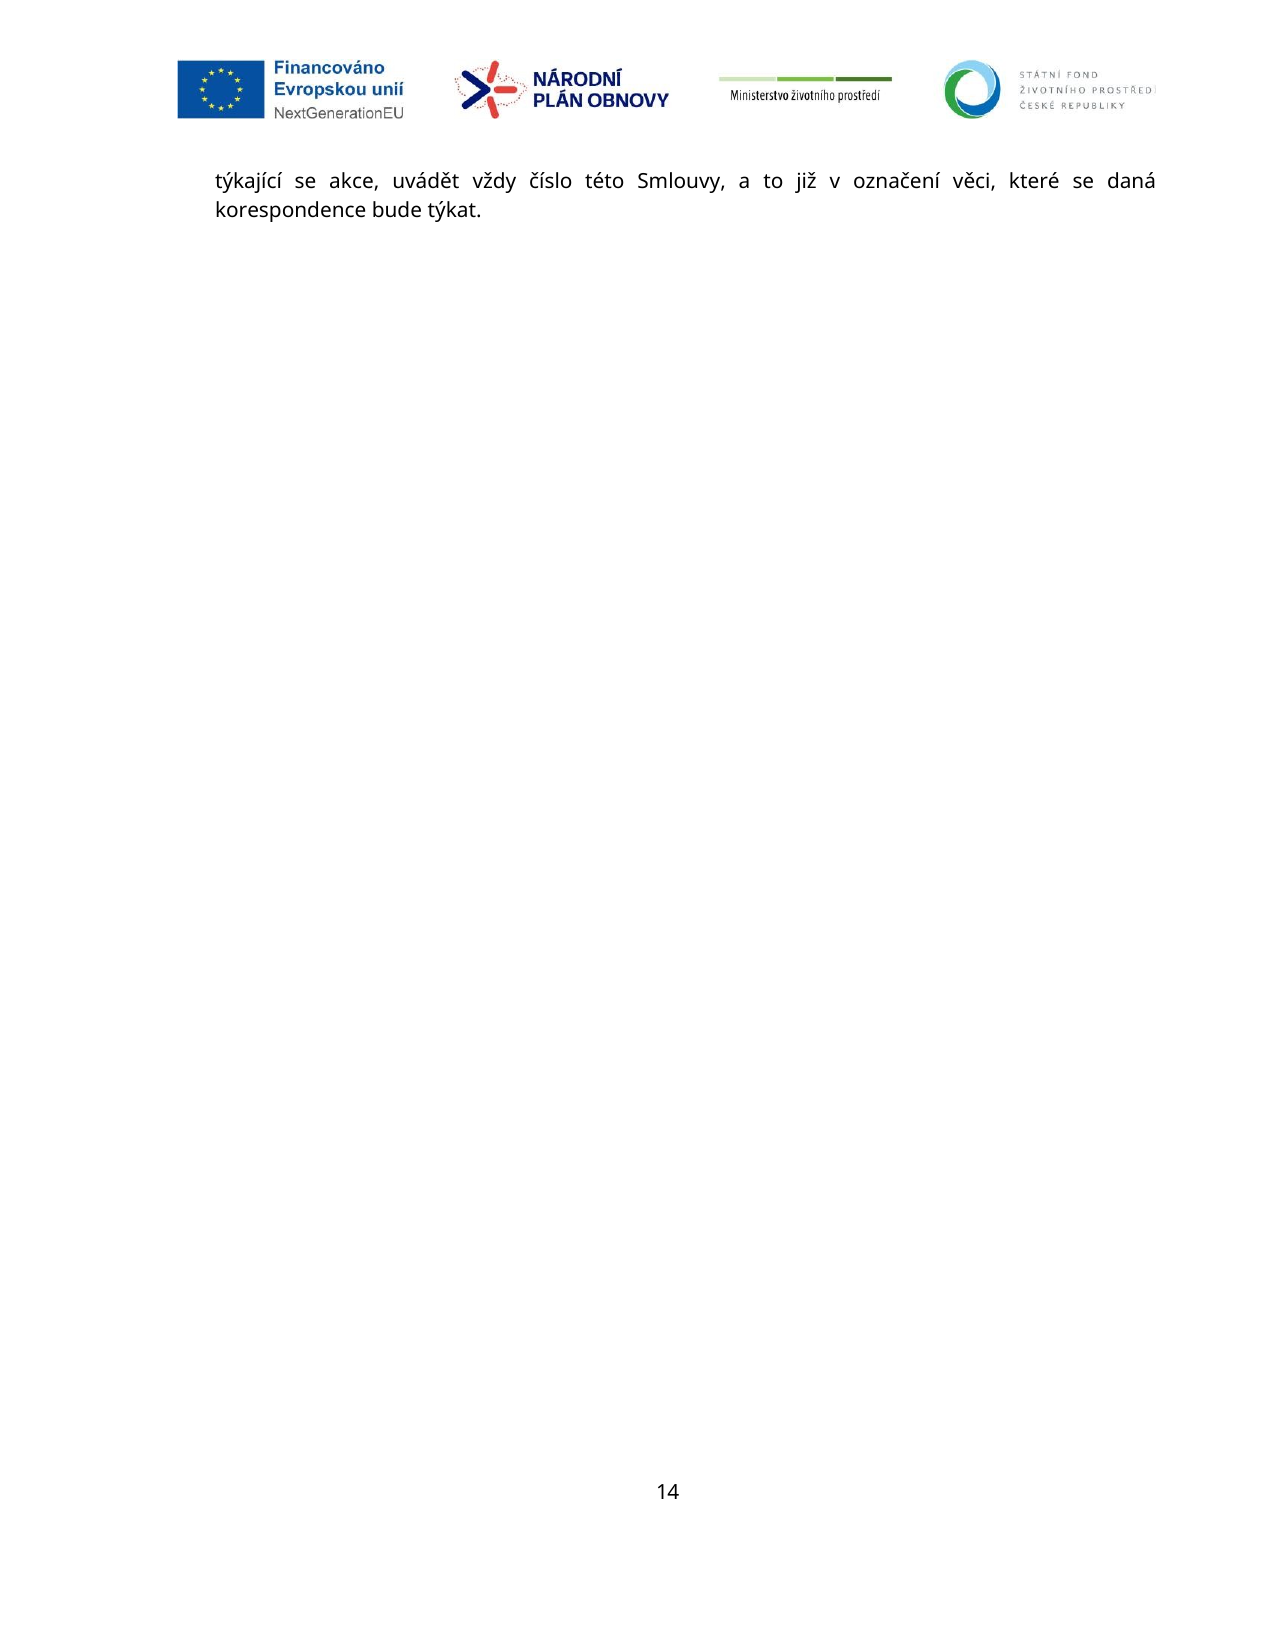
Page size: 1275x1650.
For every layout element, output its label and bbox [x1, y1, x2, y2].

picture [177, 59, 1156, 119]
list [177, 167, 1157, 223]
